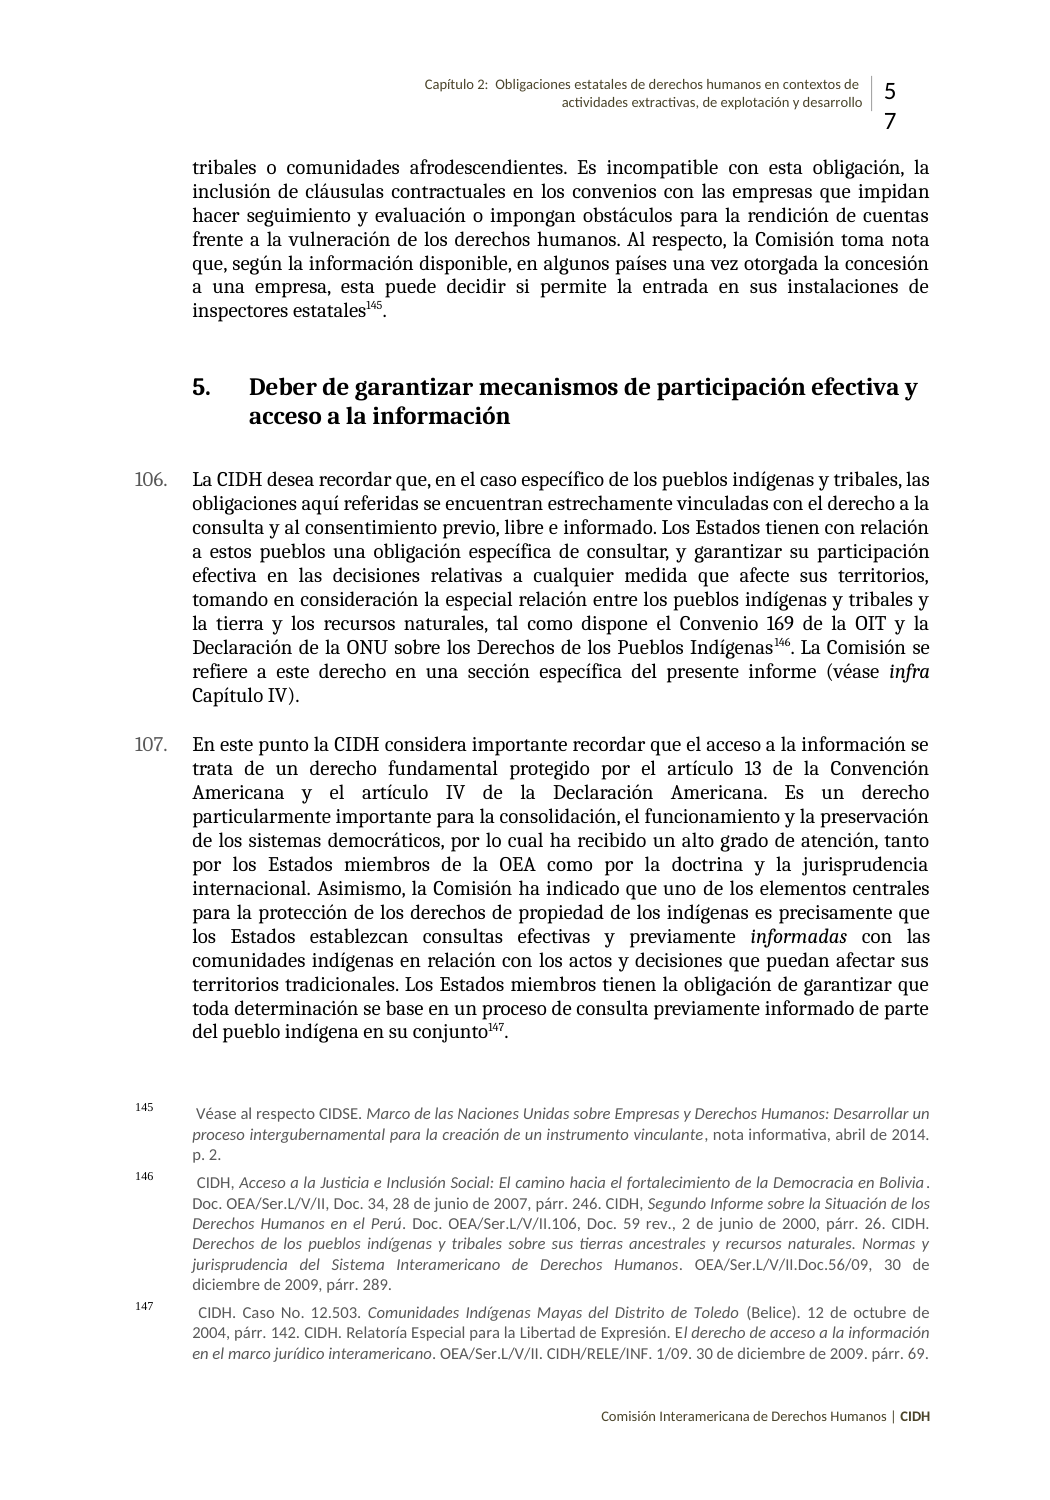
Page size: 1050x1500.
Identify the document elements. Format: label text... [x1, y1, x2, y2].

subtitle Deber de garantizar mecanismos de participación efectiva y acceso a la información [192, 373, 930, 431]
text En este punto la CIDH considera importante recordar que el acceso a la información se trata de un derecho fundamental protegido por el artículo 13 de la Convención Americana y el artículo IV de la Declaración Americana. Es un derecho particularmente importante para la consolidación, el funcionamiento y la preservación de los sistemas democráticos, por lo cual ha recibido un alto grado de atención, tanto por los Estados miembros de la OEA como por la doctrina y la jurisprudencia internacional. Asimismo, la Comisión ha indicado que uno de los elementos centrales para la protección de los derechos de propiedad de los indígenas es precisamente que los Estados establezcan consultas efectivas y previamente informadas con las comunidades indígenas en relación con los actos y decisiones que puedan afectar sus territorios tradicionales. Los Estados miembros tienen la obligación de garantizar que toda determinación se base en un proceso de consulta previamente informado de parte del pueblo indígena en su conjunto. [135, 733, 930, 1044]
text La CIDH desea recordar que, en el caso específico de los pueblos indígenas y tribales, las obligaciones aquí referidas se encuentran estrechamente vinculadas con el derecho a la consulta y al consentimiento previo, libre e informado. Los Estados tienen con relación a estos pueblos una obligación específica de consultar, y garantizar su participación efectiva en las decisiones relativas a cualquier medida que afecte sus territorios, tomando en consideración la especial relación entre los pueblos indígenas y tribales y la tierra y los recursos naturales, tal como dispone el Convenio 169 de la OIT y la Declaración de la ONU sobre los Derechos de los Pueblos Indígenas. La Comisión se refiere a este derecho en una sección específica del presente informe (véase infra Capítulo IV). [135, 468, 930, 708]
